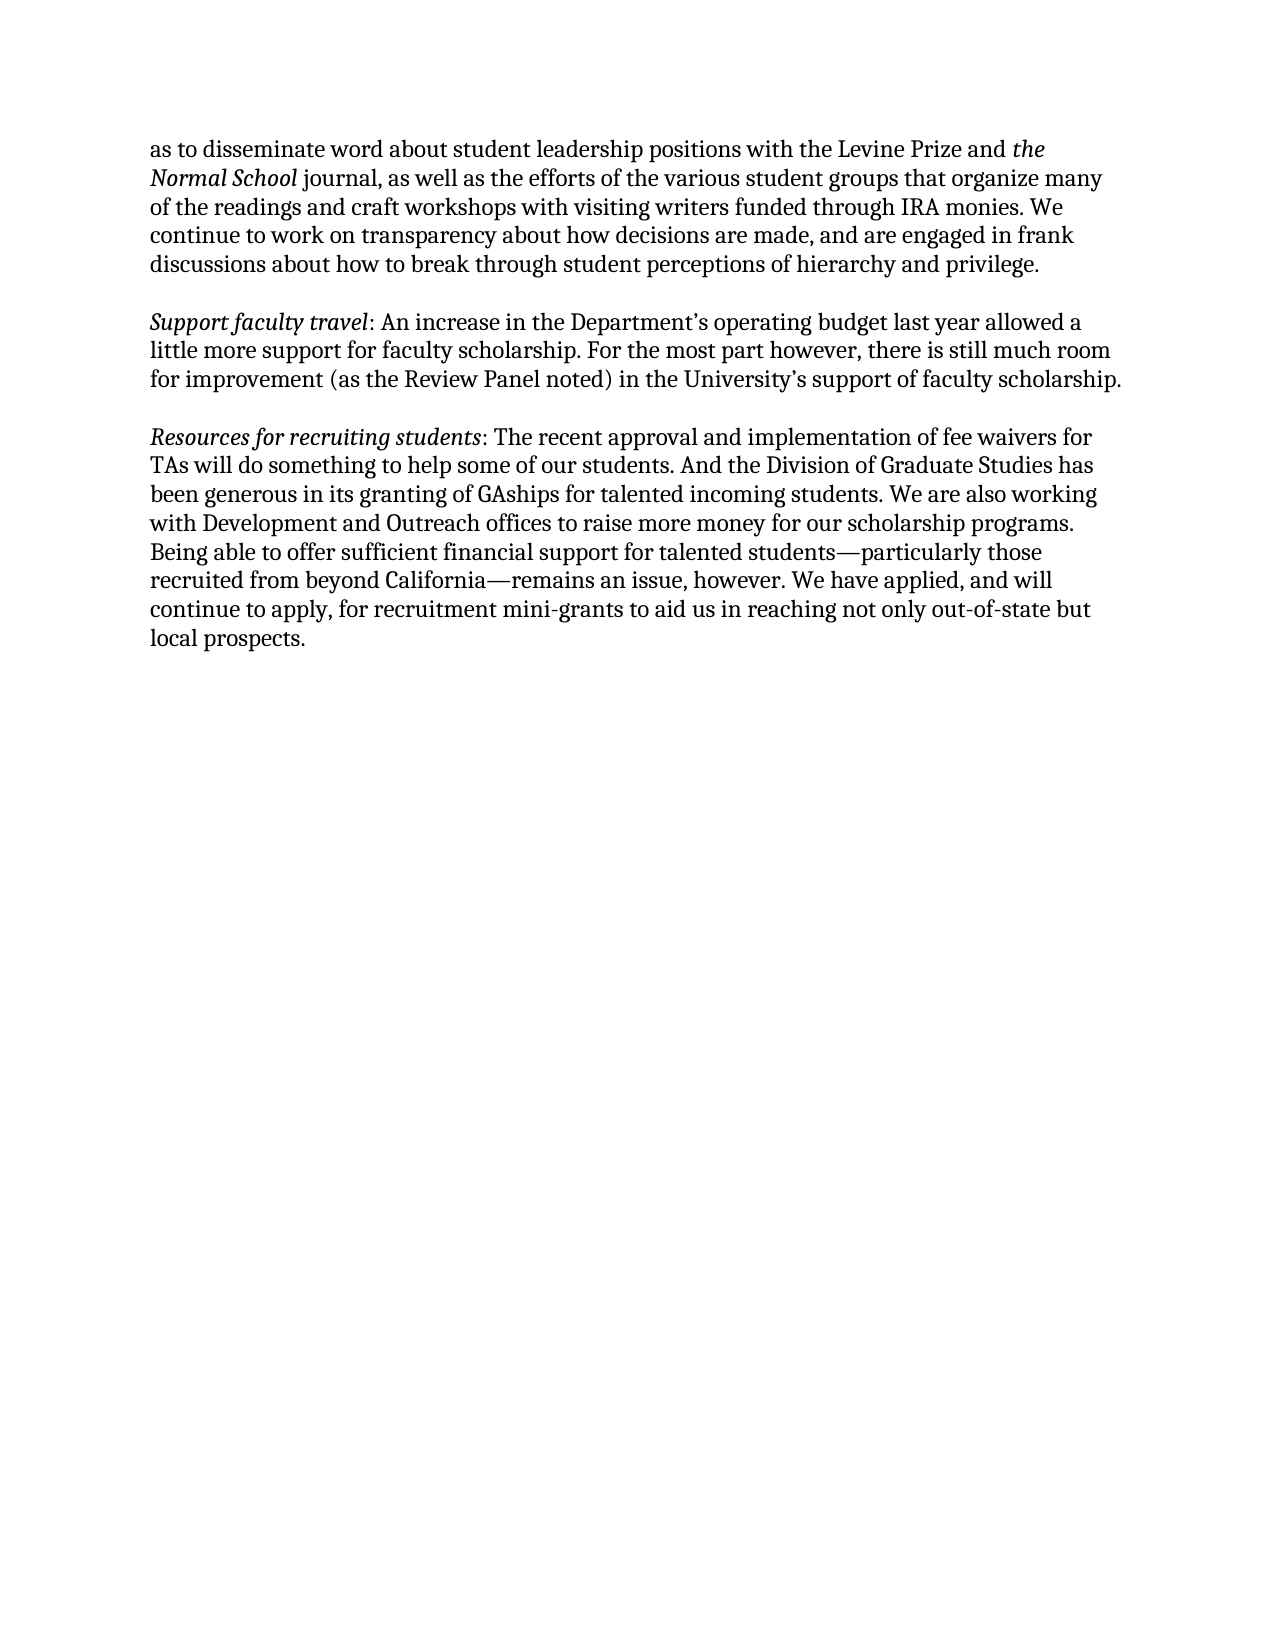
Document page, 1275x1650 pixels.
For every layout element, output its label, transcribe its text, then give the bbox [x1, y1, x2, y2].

text Resources for recruiting students: The recent approval and implementation of fee waivers for TAs will do something to help some of our students. And the Division of Graduate Studies has been generous in its granting of GAships for talented incoming students. We are also working with Development and Outreach offices to raise more money for our scholarship programs. Being able to offer sufficient financial support for talented students—particularly those recruited from beyond California—remains an issue, however. We have applied, and will continue to apply, for recruitment mini-grants to aid us in reaching not only out-of-state but local prospects. [150, 422, 1125, 652]
text Support faculty travel: An increase in the Department’s operating budget last year allowed a little more support for faculty scholarship. For the most part however, there is still much room for improvement (as the Review Panel noted) in the University’s support of faculty scholarship. [150, 307, 1125, 394]
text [150, 135, 1125, 279]
